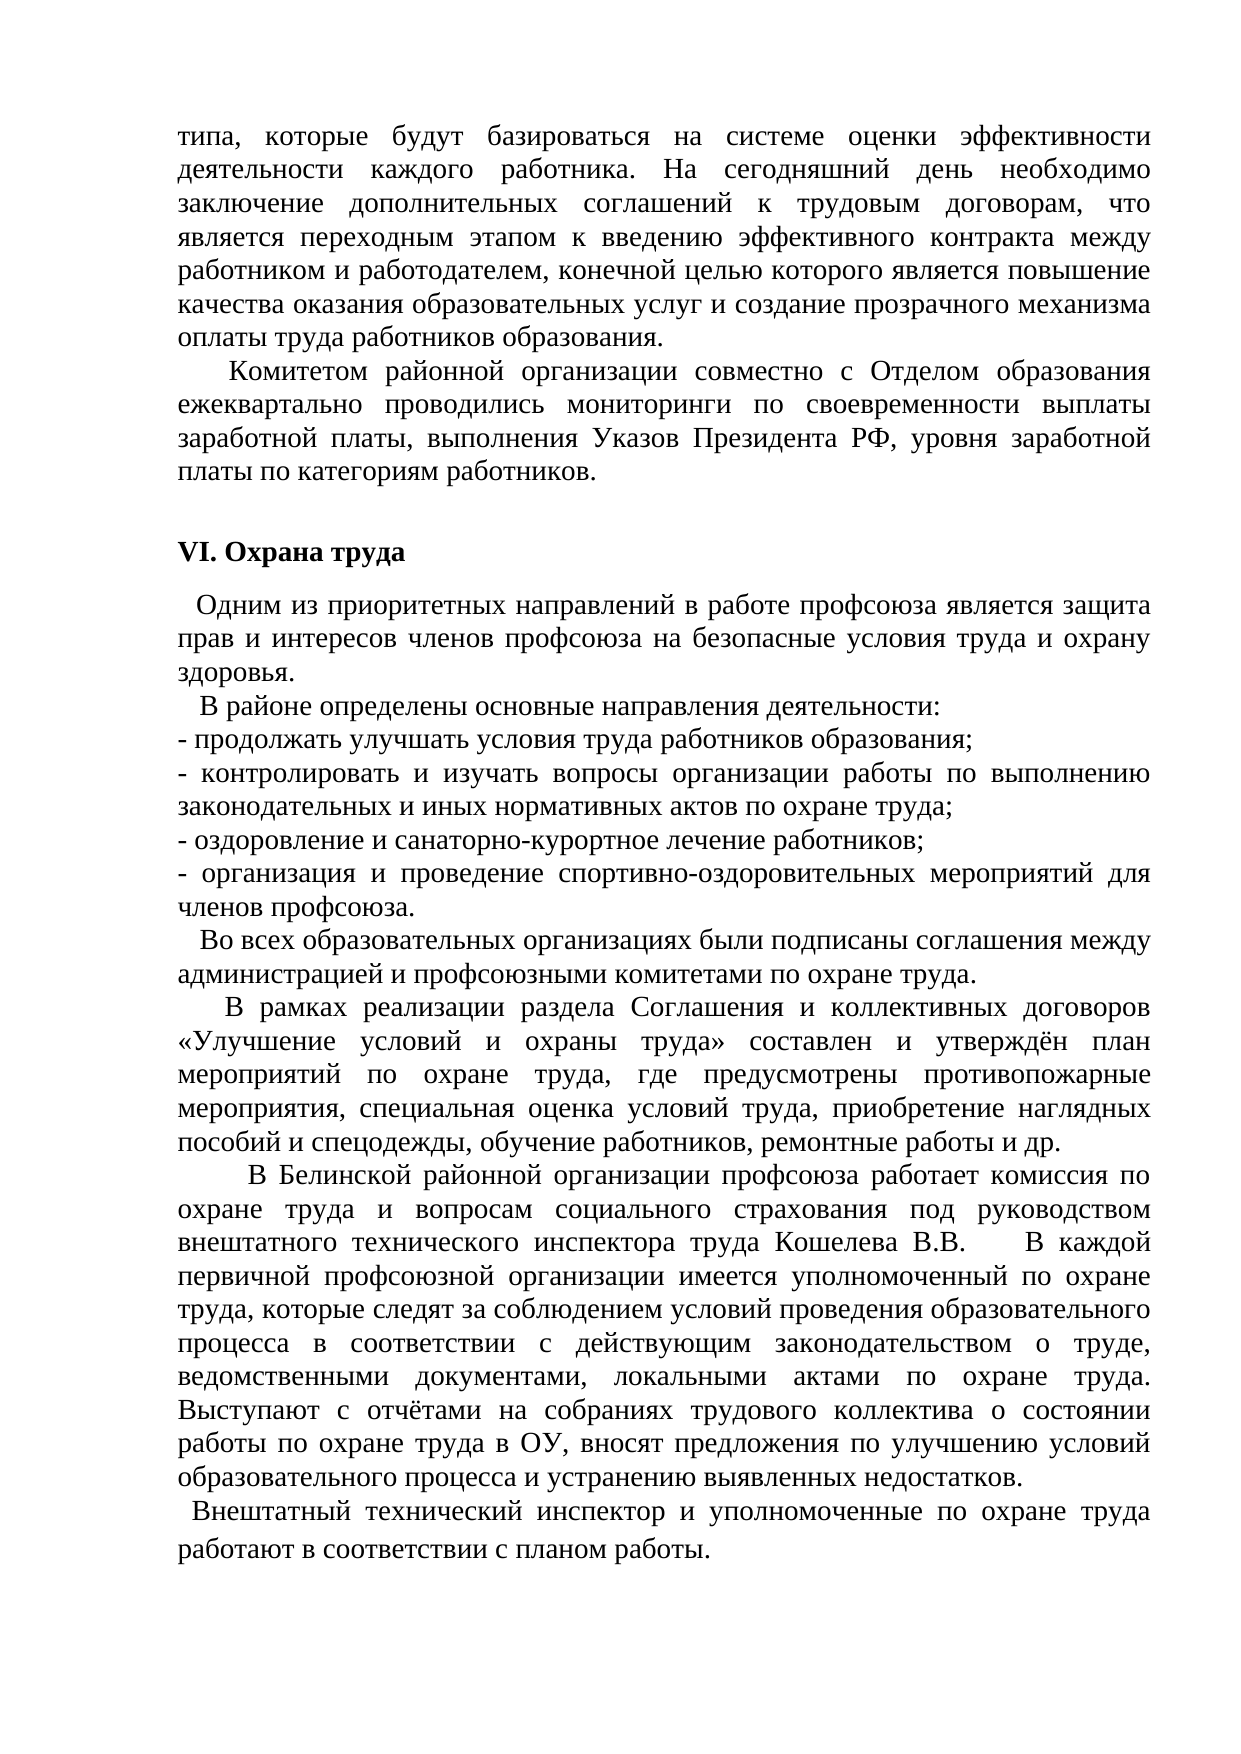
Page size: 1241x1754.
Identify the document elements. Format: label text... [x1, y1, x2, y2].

text - оздоровление и санаторно-курортное лечение работников; [177, 822, 1152, 855]
text В Белинской районной организации профсоюза работает комиссия по охране труда и вопросам социального страхования под руководством внештатного технического инспектора труда Кошелева В.В. В каждой первичной профсоюзной организации имеется уполномоченный по охране труда, которые следят за соблюдением условий проведения образовательного процесса в соответствии с действующим законодательством о труде, ведомственными документами, локальными актами по охране труда. Выступают с отчётами на собраниях трудового коллектива о состоянии работы по охране труда в ОУ, вносят предложения по улучшению условий образовательного процесса и устранению выявленных недостатков. [177, 1157, 1152, 1493]
text VI. Охрана труда [177, 534, 1152, 568]
text Комитетом районной организации совместно с Отделом образования ежеквартально проводились мониторинги по своевременности выплаты заработной платы, выполнения Указов Президента РФ, уровня заработной платы по категориям работников. [177, 353, 1152, 487]
text - организация и проведение спортивно-оздоровительных мероприятий для членов профсоюза. [177, 855, 1152, 922]
text В районе определены основные направления деятельности: [177, 688, 1152, 721]
text - контролировать и изучать вопросы организации работы по выполнению законодательных и иных нормативных актов по охране труда; [177, 755, 1152, 822]
text Одним из приоритетных направлений в работе профсоюза является защита прав и интересов членов профсоюза на безопасные условия труда и охрану здоровья. [177, 587, 1152, 688]
text Внештатный технический инспектор и уполномоченные по охране труда работают в соответствии с планом работы. [177, 1493, 1152, 1565]
text В рамках реализации раздела Соглашения и коллективных договоров «Улучшение условий и охраны труда» составлен и утверждён план мероприятий по охране труда, где предусмотрены противопожарные мероприятия, специальная оценка условий труда, приобретение наглядных пособий и спецодежды, обучение работников, ремонтные работы и др. [177, 989, 1152, 1157]
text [177, 118, 1152, 353]
text Во всех образовательных организациях были подписаны соглашения между администрацией и профсоюзными комитетами по охране труда. [177, 922, 1152, 989]
text - продолжать улучшать условия труда работников образования; [177, 721, 1152, 755]
